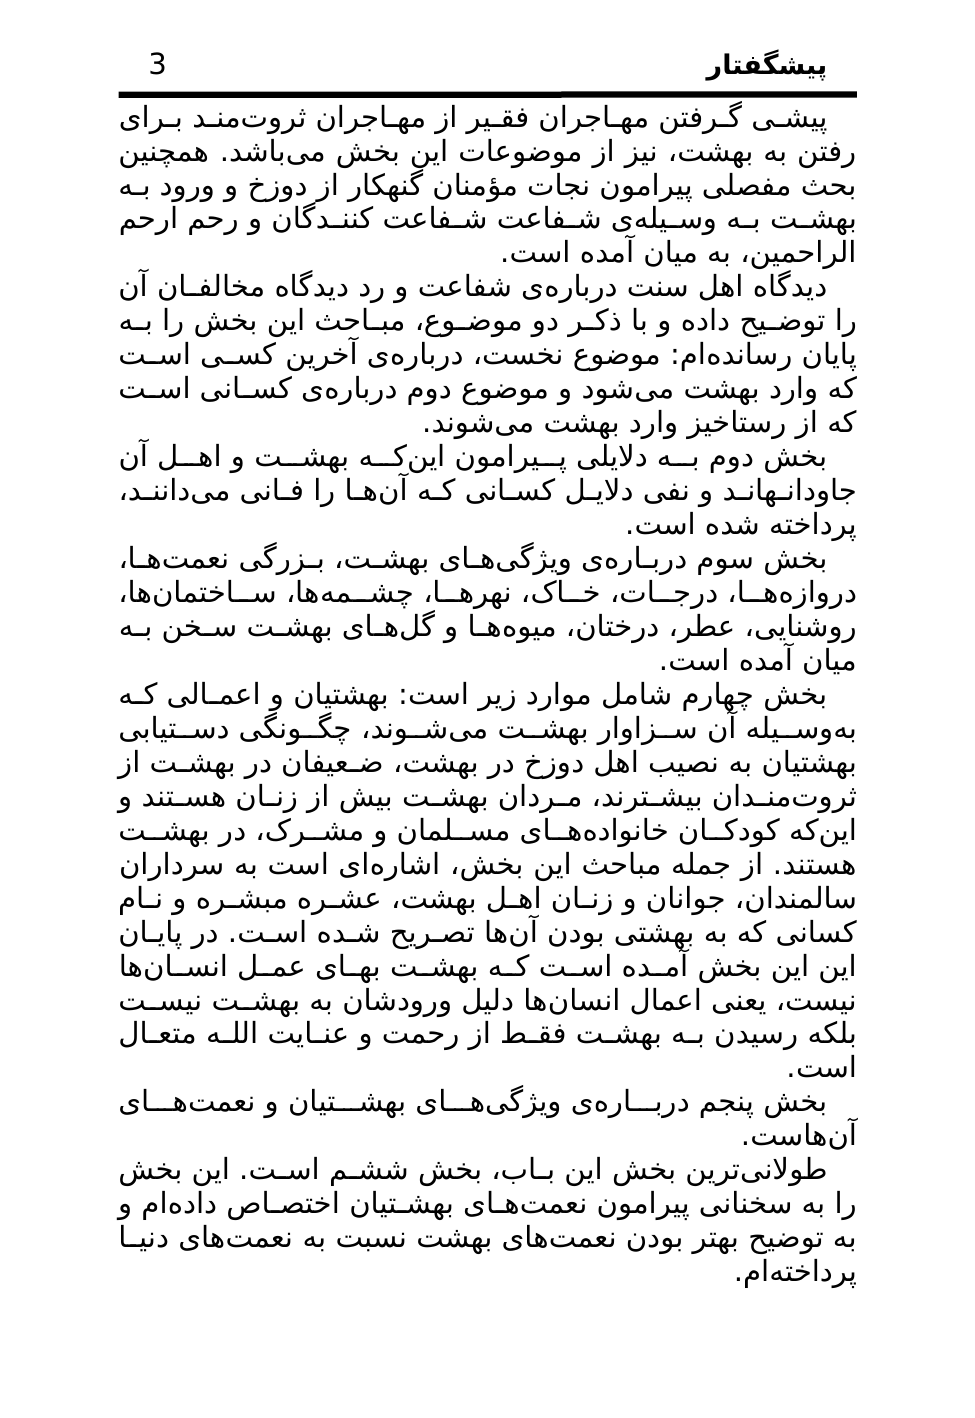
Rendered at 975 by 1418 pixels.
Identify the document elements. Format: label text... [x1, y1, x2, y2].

text بخش پنجم درباره‌ی ویژگی‌های بهشتیان و نعمت‌های آن‌هاست. [118, 1085, 857, 1153]
text بخش سوم درباره‌ی ویژگی‌های بهشت، بزرگی نعمت‌ها، دروازه‌ها، درجات، خاک، نهرها، چشمه‌ها، ساختمان‌ها، روشنایی، عطر، درختان، میوه‌ها و گل‌های بهشت سخن به میان آمده است. [118, 541, 857, 677]
text طولانی‌ترین بخش این باب، بخش ششم است. این بخش را به سخنانی پیرامون نعمت‌های بهشتیان اختصاص داده‌ام و به توضیح بهتر بودن نعمت‌های بهشت نسبت به‌ نعمت‌های دنیا پرداخته‌ام. [118, 1153, 857, 1288]
text دیدگاه اهل سنت درباره‌ی شفاعت و رد دیدگاه مخالفان آن را توضیح داده و با ذکر دو موضوع، مباحث این بخش را به پایان رسانده‌ام: موضوع نخست، درباره‌ی آخرین کسی است که وارد بهشت می‌شود و موضوع دوم درباره‌ی کسانی است که از رستاخیز وارد بهشت می‌شوند. [118, 270, 857, 439]
text پیشی گرفتن مهاجران فقیر از مهاجران ثروت‌مند برای رفتن به بهشت، نیز از موضوعات این بخش می‌باشد. همچنین بحث مفصلی پیرامون نجات مؤمنان گنهکار از دوزخ و ورود به بهشت به وسیله‌ی شفاعت شفاعت کنندگان و رحم ارحم الراحمین، به میان آمده است. [118, 100, 857, 270]
text بخش چهارم شامل موارد زیر است: بهشتیان و اعمالی که به‌وسیله آن سزاوار بهشت می‌شوند، چگونگی دستیابی بهشتیان به‌ نصیب اهل دوزخ در بهشت، ضعیفان در بهشت از ثروت‌مندان بیشترند، مردان بهشت بیش از زنان هستند و این‌که‌ کودکان خانواده‌های مسلمان و مشرک، در بهشت هستند. از جمله مباحث این بخش، اشاره‌ای است به‌ سرداران سالمندان، جوانان و زنان اهل بهشت، عشره مبشره و نام کسانی که به بهشتی بودن آن‌ها تصریح شده است. در پایان این این بخش آمده است که بهشت بهای عمل انسان‌ها نیست، یعنی اعمال انسان‌ها دلیل ورودشان به بهشت نیست بلکه رسیدن به بهشت فقط از رحمت و عنایت الله متعال است. [118, 677, 857, 1085]
text بخش دوم به دلایلی پیرامون این‌که بهشت و اهل آن جاودانهاند و نفی دلایل کسانی که آن‌ها را فانی می‌دانند، پرداخته شده است. [118, 439, 857, 541]
